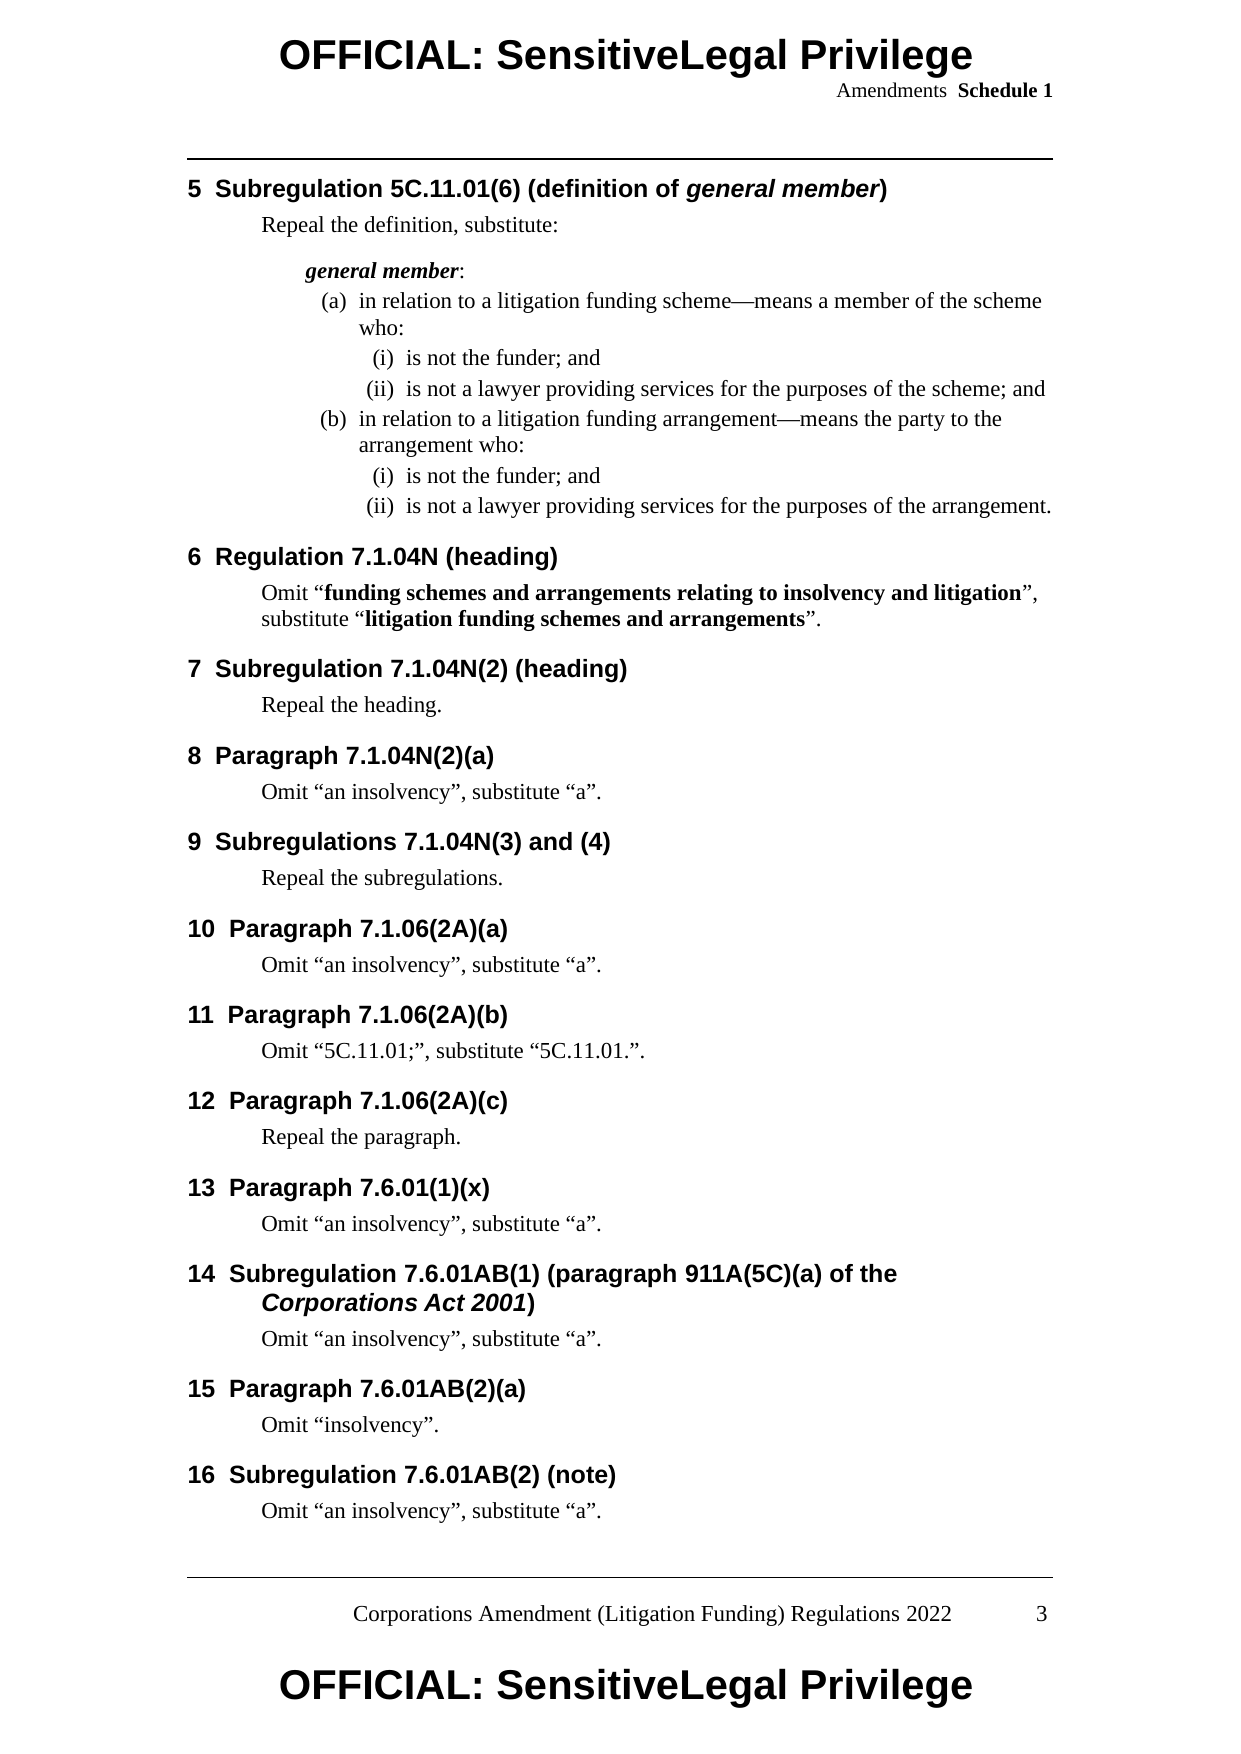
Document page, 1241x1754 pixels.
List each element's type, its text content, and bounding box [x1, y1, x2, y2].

text Omit “an insolvency”, substitute “a”. [261, 1210, 1053, 1236]
text Omit “funding schemes and arrangements relating to insolvency and litigation”, substitute “litigation funding schemes and arrangements”. [261, 579, 1053, 632]
text (a) in relation to a litigation funding scheme—means a member of the scheme who: [187, 287, 1053, 340]
text 14 Subregulation 7.6.01AB(1) (paragraph 911A(5C)(a) of the Corporations Act 2001) [187, 1259, 1053, 1316]
text 12 Paragraph 7.1.06(2A)(c) [187, 1086, 1053, 1115]
text general member: [305, 257, 1053, 283]
text Omit “5C.11.01;”, substitute “5C.11.01.”. [261, 1037, 1053, 1063]
text 9 Subregulations 7.1.04N(3) and (4) [187, 827, 1053, 856]
text 16 Subregulation 7.6.01AB(2) (note) [187, 1460, 1053, 1489]
text 11 Paragraph 7.1.06(2A)(b) [187, 1000, 1053, 1029]
text 10 Paragraph 7.1.06(2A)(a) [187, 913, 1053, 942]
text Repeal the subregulations. [261, 864, 1053, 891]
text 13 Paragraph 7.6.01(1)(x) [187, 1173, 1053, 1201]
text Repeal the heading. [261, 692, 1053, 718]
text 5 Subregulation 5C.11.01(6) (definition of general member) [187, 174, 1053, 203]
text 7 Subregulation 7.1.04N(2) (heading) [187, 654, 1053, 683]
text Repeal the paragraph. [261, 1123, 1053, 1150]
text 8 Paragraph 7.1.04N(2)(a) [187, 741, 1053, 769]
text 6 Regulation 7.1.04N (heading) [187, 542, 1053, 571]
text Omit “an insolvency”, substitute “a”. [261, 951, 1053, 977]
text Omit “an insolvency”, substitute “a”. [261, 1325, 1053, 1351]
text Omit “insolvency”. [261, 1411, 1053, 1437]
text Omit “an insolvency”, substitute “a”. [261, 1497, 1053, 1524]
text 15 Paragraph 7.6.01AB(2)(a) [187, 1374, 1053, 1403]
text (i) is not the funder; and [187, 462, 1053, 488]
text Omit “an insolvency”, substitute “a”. [261, 778, 1053, 804]
text Repeal the definition, substitute: [261, 212, 1053, 238]
text (ii) is not a lawyer providing services for the purposes of the arrangement. [187, 492, 1053, 519]
text (b) in relation to a litigation funding arrangement—means the party to the arrangement who: [187, 405, 1053, 458]
text (i) is not the funder; and [187, 344, 1053, 370]
text (ii) is not a lawyer providing services for the purposes of the scheme; and [187, 374, 1053, 401]
